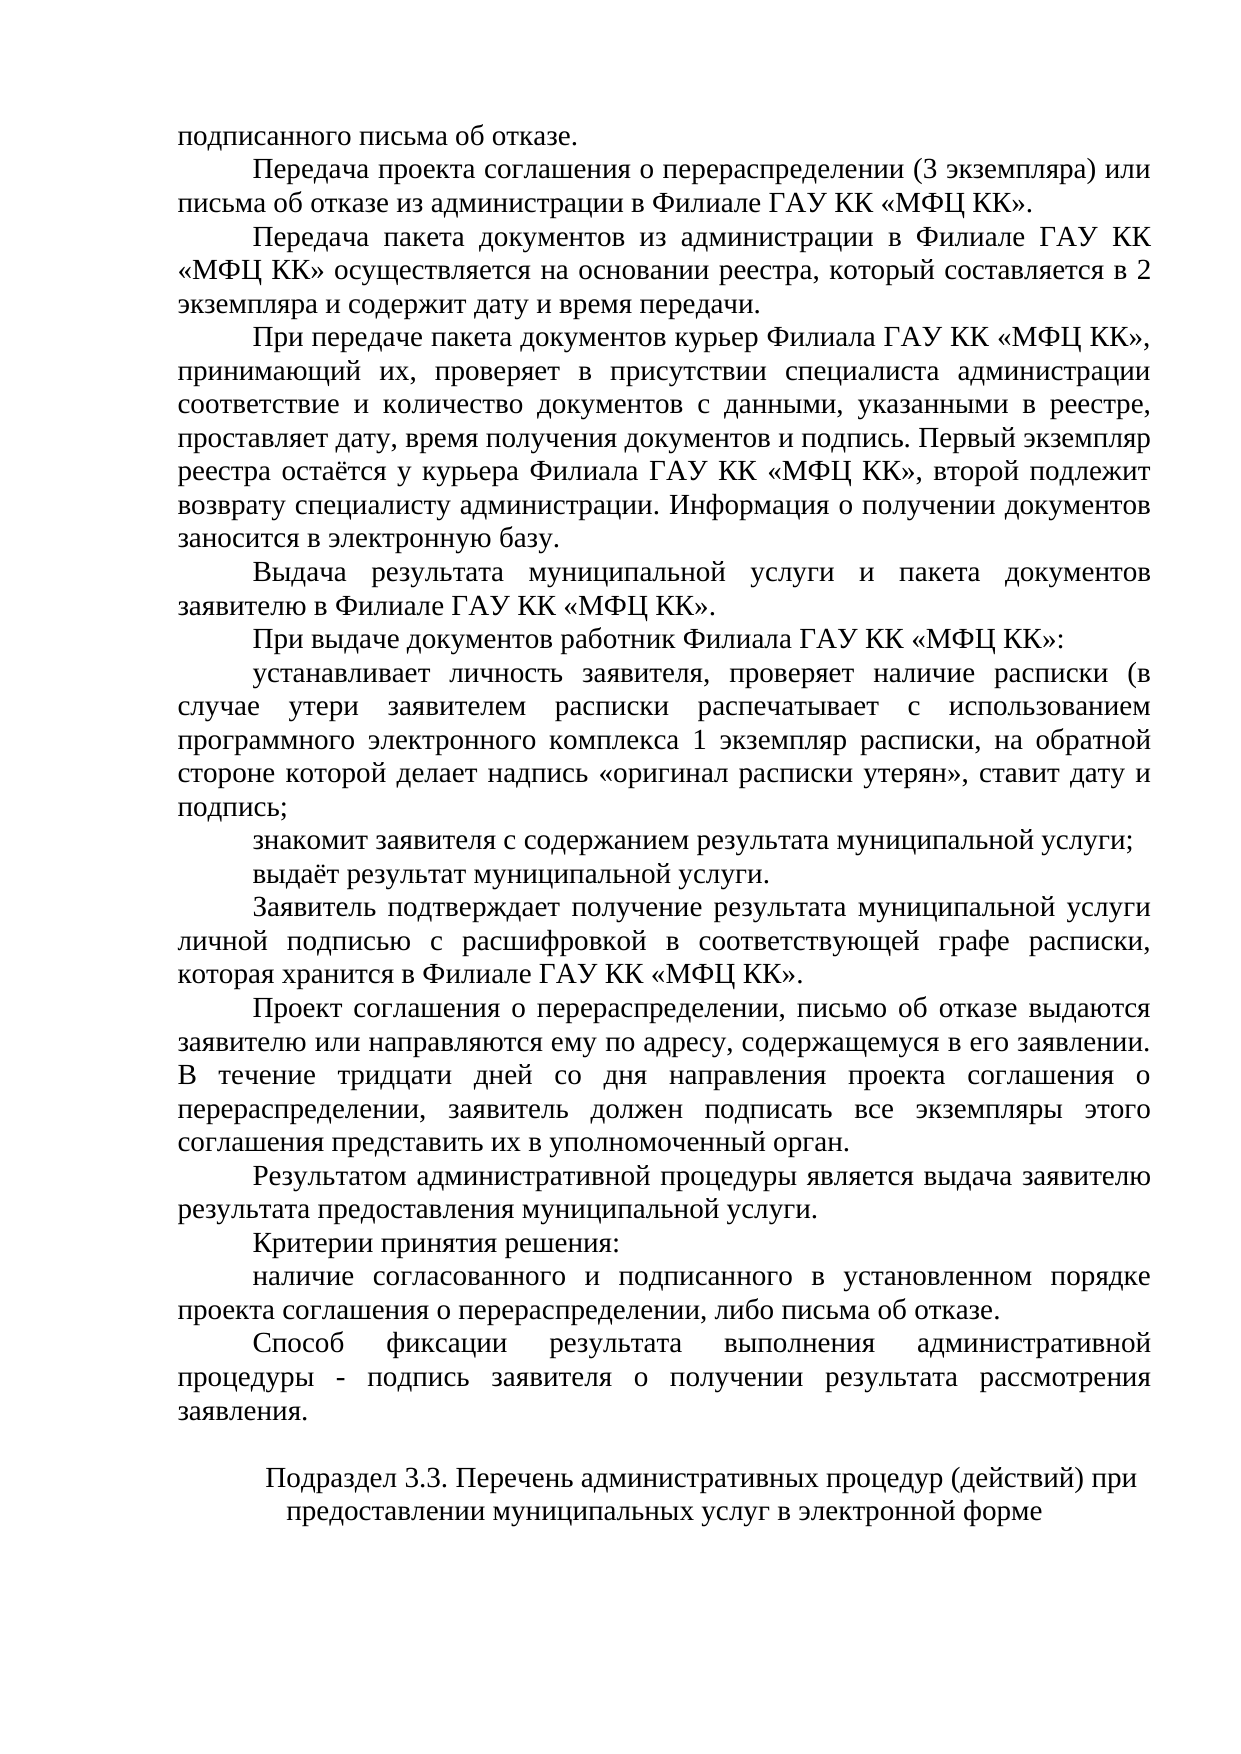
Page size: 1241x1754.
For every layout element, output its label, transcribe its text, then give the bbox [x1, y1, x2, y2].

text Передача пакета документов из администрации в Филиале ГАУ КК «МФЦ КК» осуществляется на основании реестра, который составляется в 2 экземпляра и содержит дату и время передачи. [177, 219, 1152, 319]
text Результатом административной процедуры является выдача заявителю результата предоставления муниципальной услуги. [177, 1158, 1152, 1225]
text Выдача результата муниципальной услуги и пакета документов заявителю в Филиале ГАУ КК «МФЦ КК». [177, 554, 1152, 621]
text При выдаче документов работник Филиала ГАУ КК «МФЦ КК»: [177, 621, 1152, 655]
text Подраздел 3.3. Перечень административных процедур (действий) при предоставлении муниципальных услуг в электронной форме [177, 1460, 1152, 1527]
text устанавливает личность заявителя, проверяет наличие расписки (в случае утери заявителем расписки распечатывает с использованием программного электронного комплекса 1 экземпляр расписки, на обратной стороне которой делает надпись «оригинал расписки утерян», ставит дату и подпись; [177, 655, 1152, 822]
text Проект соглашения о перераспределении, письмо об отказе выдаются заявителю или направляются ему по адресу, содержащемуся в его заявлении. В течение тридцати дней со дня направления проекта соглашения о перераспределении, заявитель должен подписать все экземпляры этого соглашения представить их в уполномоченный орган. [177, 990, 1152, 1158]
text Критерии принятия решения: [177, 1225, 1152, 1258]
text выдаёт результат муниципальной услуги. [177, 856, 1152, 889]
text Передача проекта соглашения о перераспределении (3 экземпляра) или письма об отказе из администрации в Филиале ГАУ КК «МФЦ КК». [177, 152, 1152, 219]
text наличие согласованного и подписанного в установленном порядке проекта соглашения о перераспределении, либо письма об отказе. [177, 1258, 1152, 1326]
text При передаче пакета документов курьер Филиала ГАУ КК «МФЦ КК», принимающий их, проверяет в присутствии специалиста администрации соответствие и количество документов с данными, указанными в реестре, проставляет дату, время получения документов и подпись. Первый экземпляр реестра остаётся у курьера Филиала ГАУ КК «МФЦ КК», второй подлежит возврату специалисту администрации. Информация о получении документов заносится в электронную базу. [177, 319, 1152, 554]
text Способ фиксации результата выполнения административной процедуры - подпись заявителя о получении результата рассмотрения заявления. [177, 1326, 1152, 1426]
text знакомит заявителя с содержанием результата муниципальной услуги; [177, 822, 1152, 856]
text Заявитель подтверждает получение результата муниципальной услуги личной подписью с расшифровкой в соответствующей графе расписки, которая хранится в Филиале ГАУ КК «МФЦ КК». [177, 889, 1152, 990]
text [177, 118, 1152, 152]
